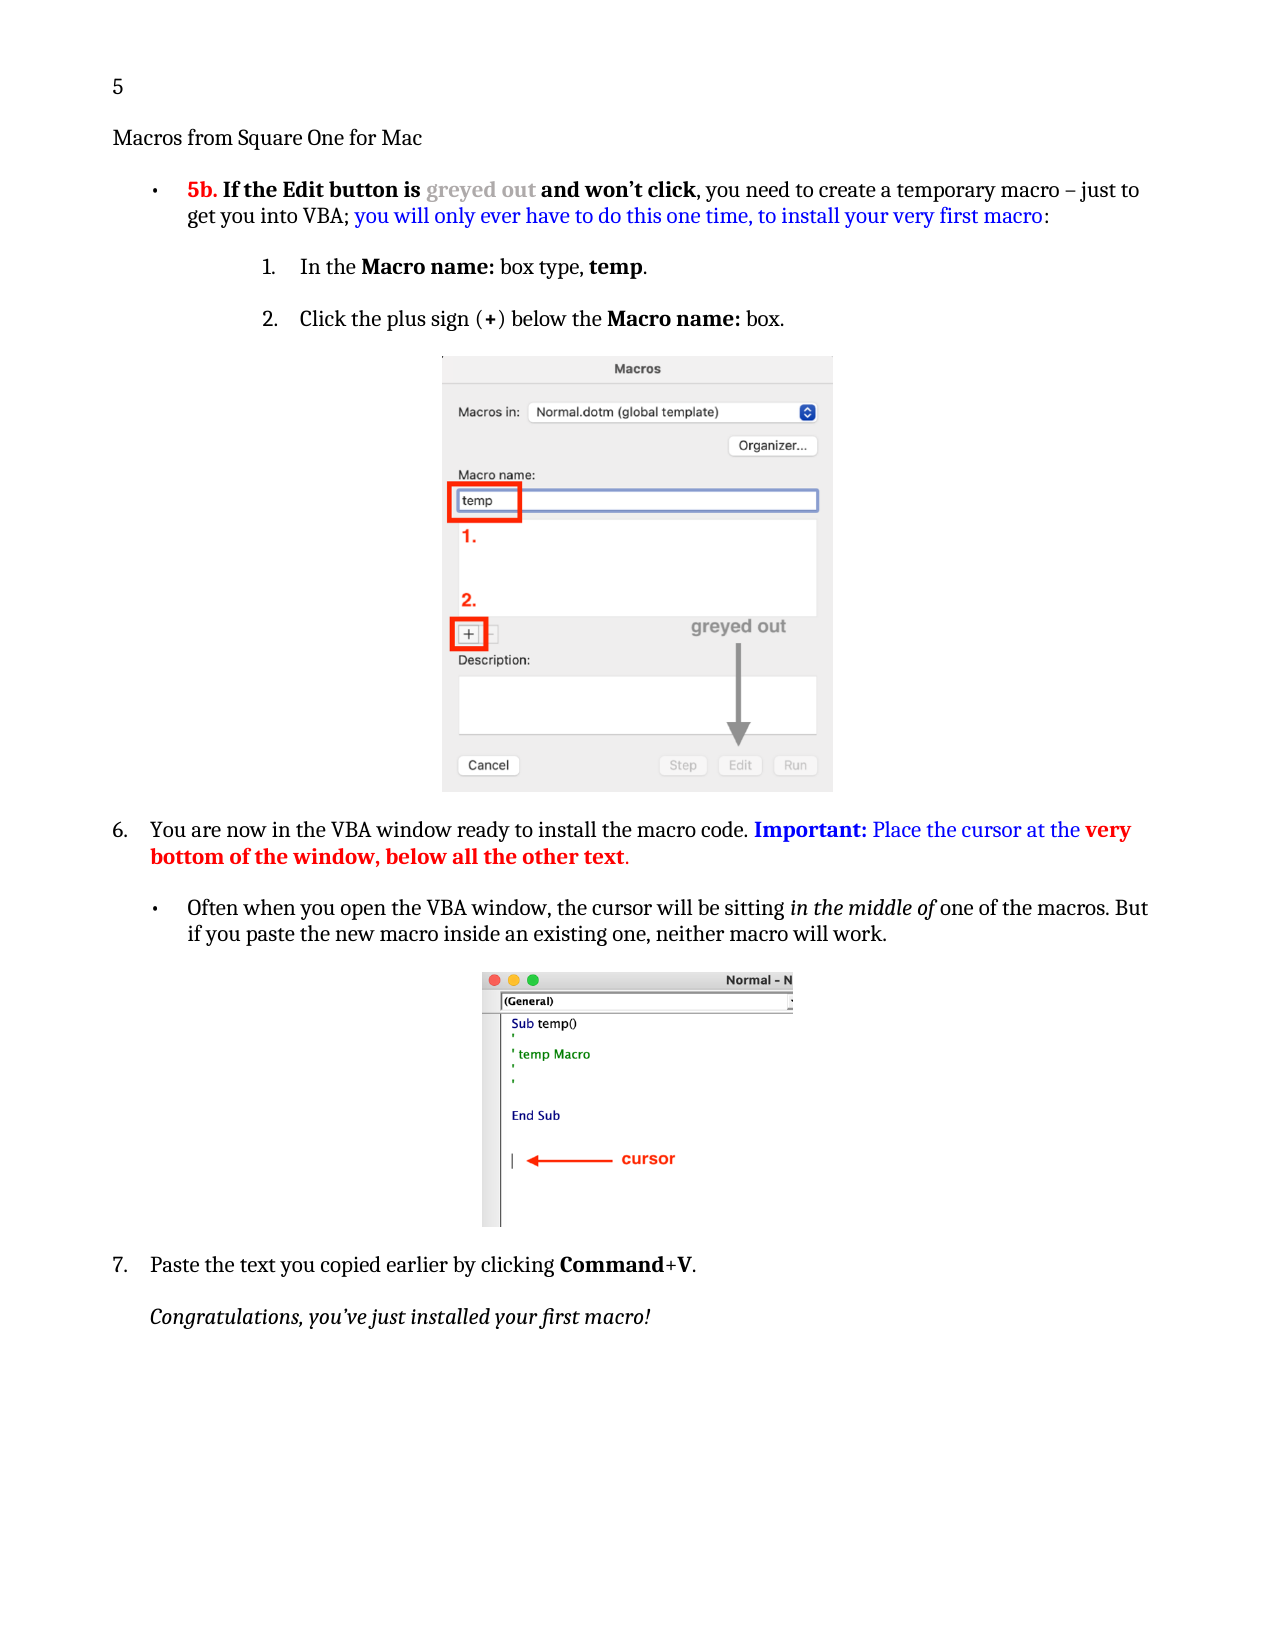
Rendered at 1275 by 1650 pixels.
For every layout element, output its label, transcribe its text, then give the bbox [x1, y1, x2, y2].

list • 5b. If the Edit button is greyed out and won’t click, you need to create a temporary macro – just to get you into VBA; you will only ever have to do this one time, to install your very first macro: [150, 176, 1162, 229]
list 6. You are now in the VBA window ready to install the macro code. Important: Place the cursor at the very bottom of the window, below all the other text. [112, 817, 1162, 870]
list 1. In the Macro name: box type, temp. [262, 254, 1162, 281]
picture [442, 356, 833, 792]
list 2. Click the plus sign (+) below the Macro name: box. [262, 306, 1162, 332]
list 7. Paste the text you copied earlier by clicking Command+V. [112, 1252, 1162, 1278]
picture [482, 972, 793, 1227]
list Congratulations, you’ve just installed your first macro! [112, 1303, 1162, 1330]
list • Often when you open the VBA window, the cursor will be sitting in the middle of one of the macros. But if you paste the new macro inside an existing one, neither macro will work. [150, 895, 1162, 947]
